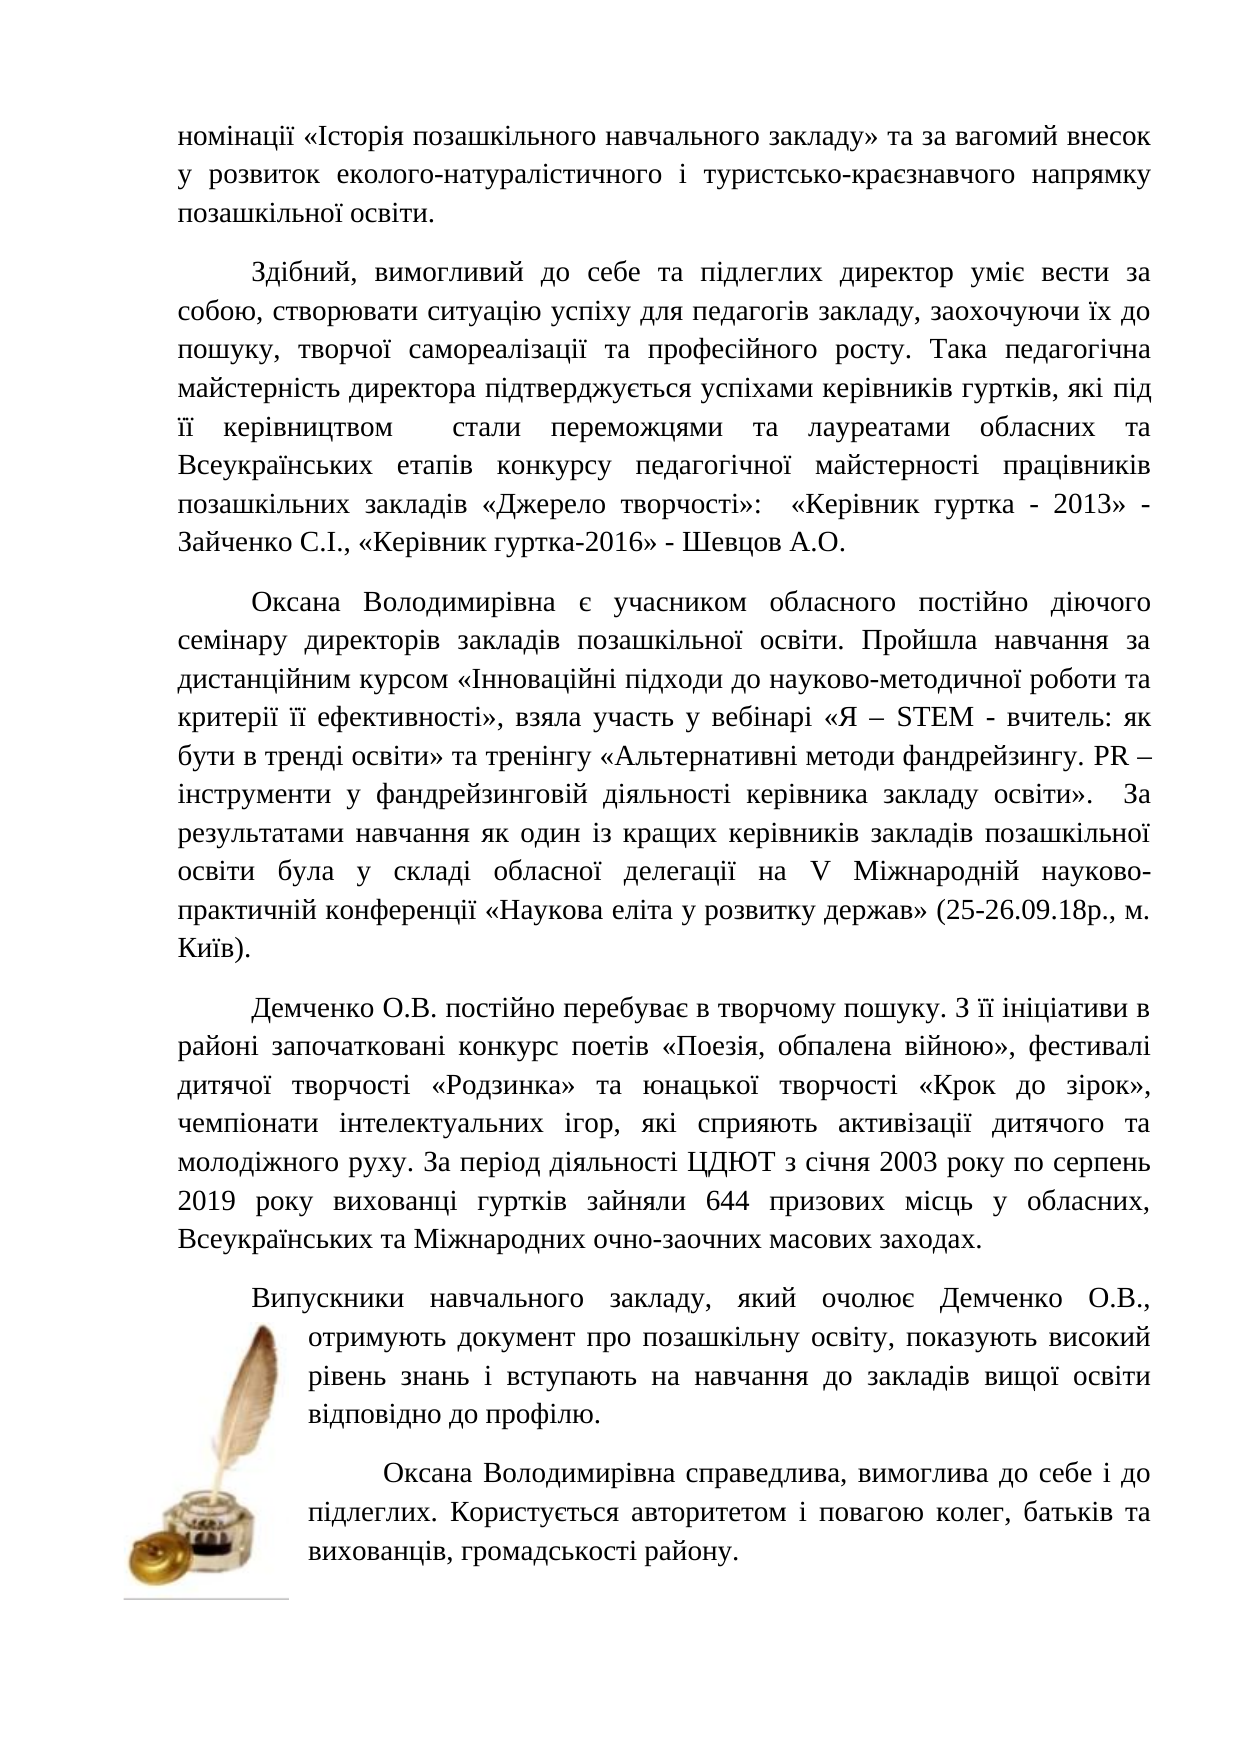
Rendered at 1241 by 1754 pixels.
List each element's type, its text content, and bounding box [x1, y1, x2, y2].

text Демченко О.В. постійно перебуває в творчому пошуку. З її ініціативи в районі започатковані конкурс поетів «Поезія, обпалена війною», фестивалі дитячої творчості «Родзинка» та юнацької творчості «Крок до зірок», чемпіонати інтелектуальних ігор, які сприяють активізації дитячого та молодіжного руху. За період діяльності ЦДЮТ з січня 2003 року по серпень 2019 року вихованці гуртків зайняли 644 призових місць у обласних, Всеукраїнських та Міжнародних очно-заочних масових заходах. [177, 990, 1152, 1255]
text Здібний, вимогливий до себе та підлеглих директор уміє вести за собою, створювати ситуацію успіху для педагогів закладу, заохочуючи їх до пошуку, творчої самореалізації та професійного росту. Така педагогічна майстерність директора підтверджується успіхами керівників гуртків, які під її керівництвом стали переможцями та лауреатами обласних та Всеукраїнських етапів конкурсу педагогічної майстерності працівників позашкільних закладів «Джерело творчості»: «Керівник гуртка - 2013» - Зайченко С.І., «Керівник гуртка-2016» - Шевцов А.О. [177, 254, 1152, 558]
picture [123, 1322, 289, 1598]
text Випускники навчального закладу, який очолює Демченко О.В., отримують документ про позашкільну освіту, показують високий рівень знань і вступають на навчання до закладів вищої освіти відповідно до профілю. [177, 1281, 1152, 1430]
text Оксана Володимирівна справедлива, вимоглива до себе і до підлеглих. Користується авторитетом і повагою колег, батьків та вихованців, громадськості району. [289, 1456, 1152, 1566]
text Оксана Володимирівна є учасником обласного постійно діючого семінару директорів закладів позашкільної освіти. Пройшла навчання за дистанційним курсом «Інноваційні підходи до науково-методичної роботи та критерії її ефективності», взяла участь у вебінарі «Я – STEM - вчитель: як бути в тренді освіти» та тренінгу «Альтернативні методи фандрейзингу. PR – інструменти у фандрейзинговій діяльності керівника закладу освіти». За результатами навчання як один із кращих керівників закладів позашкільної освіти була у складі обласної делегації на V Міжнародній науково-практичній конференції «Наукова еліта у розвитку держав» (25-26.09.18р., м. Київ). [177, 584, 1152, 964]
